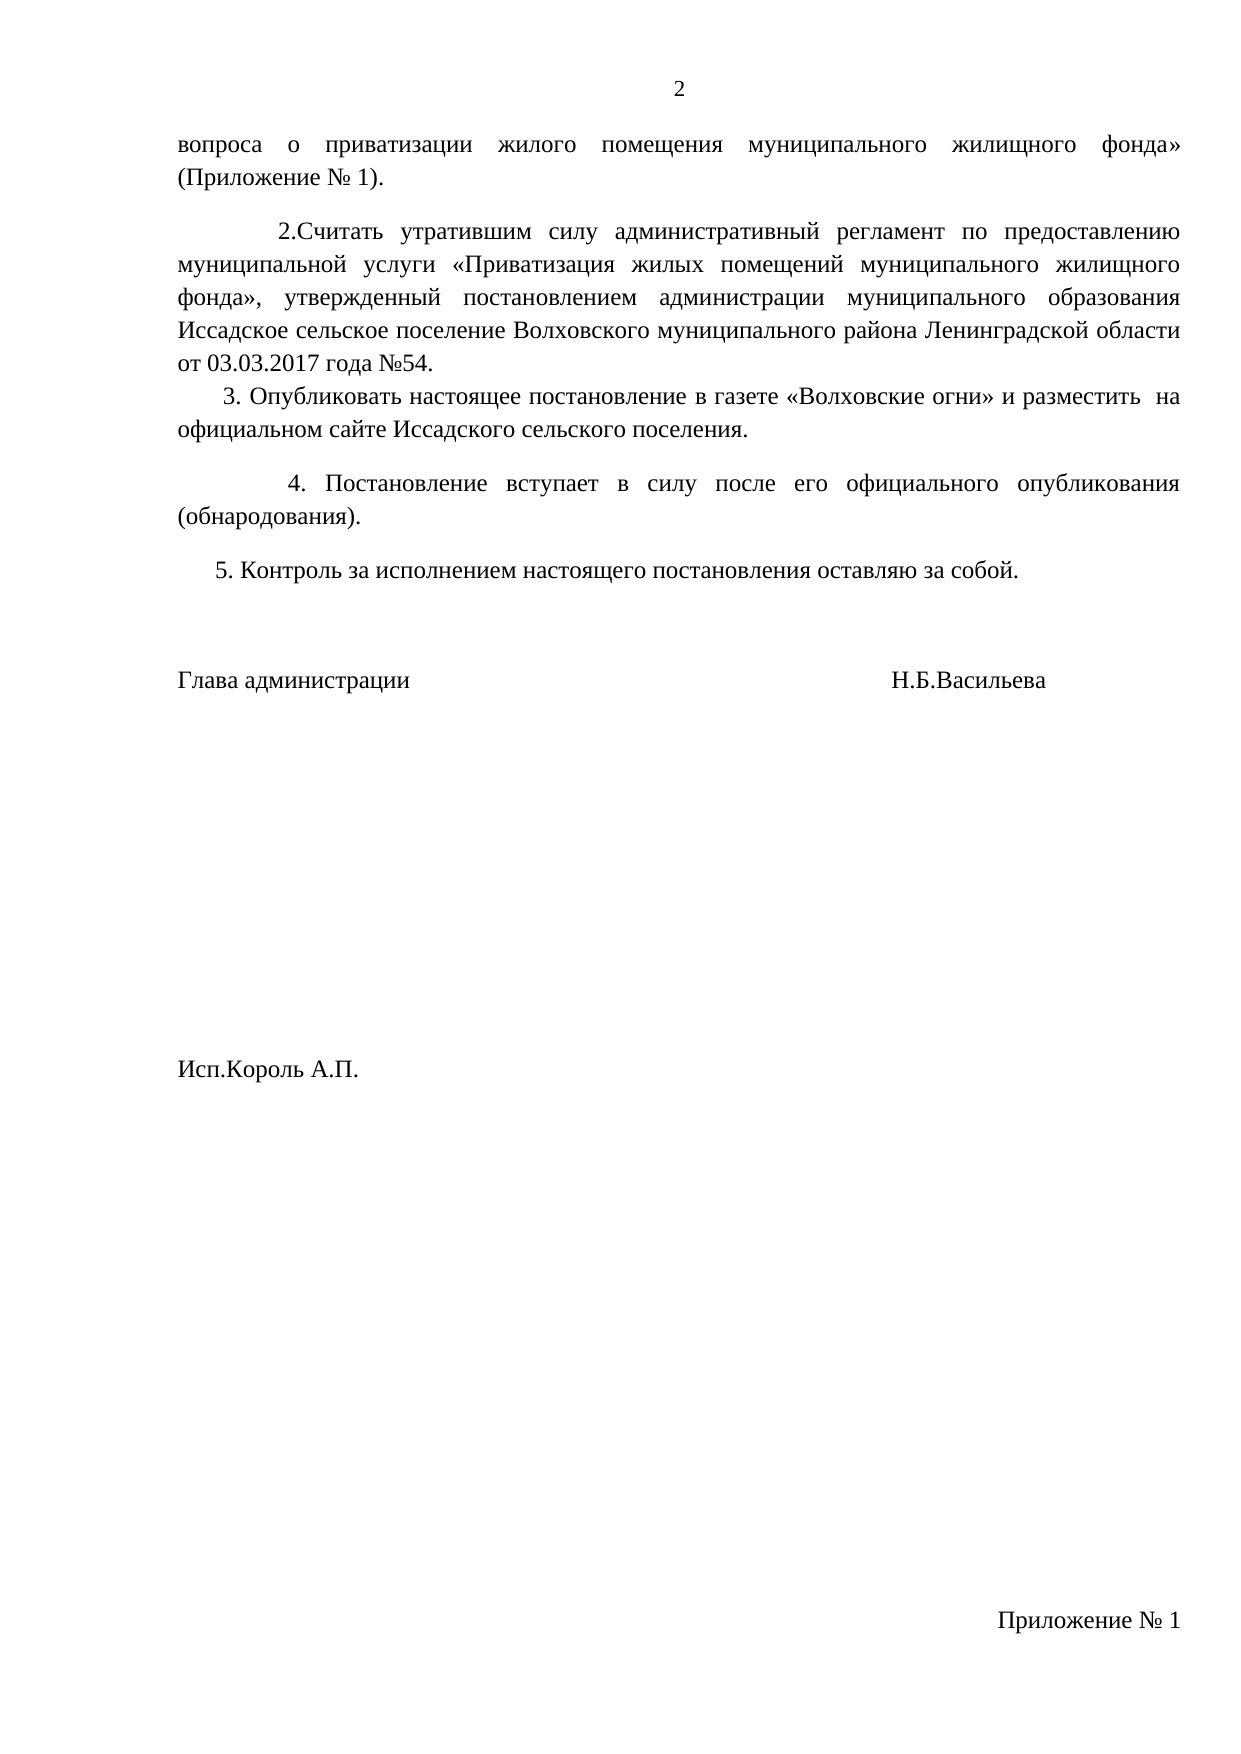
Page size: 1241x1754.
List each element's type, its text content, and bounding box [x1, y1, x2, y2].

text 4. Постановление вступает в силу после его официального опубликования (обнародования). [177, 468, 1181, 530]
text Приложение № 1 [177, 1605, 1181, 1634]
text Глава администрации Н.Б.Васильева [177, 665, 1181, 693]
text 5. Контроль за исполнением настоящего постановления оставляю за собой. [177, 555, 1181, 584]
text Исп.Король А.П. [177, 1054, 1181, 1082]
text 2.Считать утратившим силу административный регламент по предоставлению муниципальной услуги «Приватизация жилых помещений муниципального жилищного фонда», утвержденный постановлением администрации муниципального образования Иссадское сельское поселение Волховского муниципального района Ленинградской области от 03.03.2017 года №54. [177, 216, 1181, 377]
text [177, 129, 1181, 191]
text 3. Опубликовать настоящее постановление в газете «Волховские огни» и разместить на официальном сайте Иссадского сельского поселения. [177, 381, 1181, 443]
